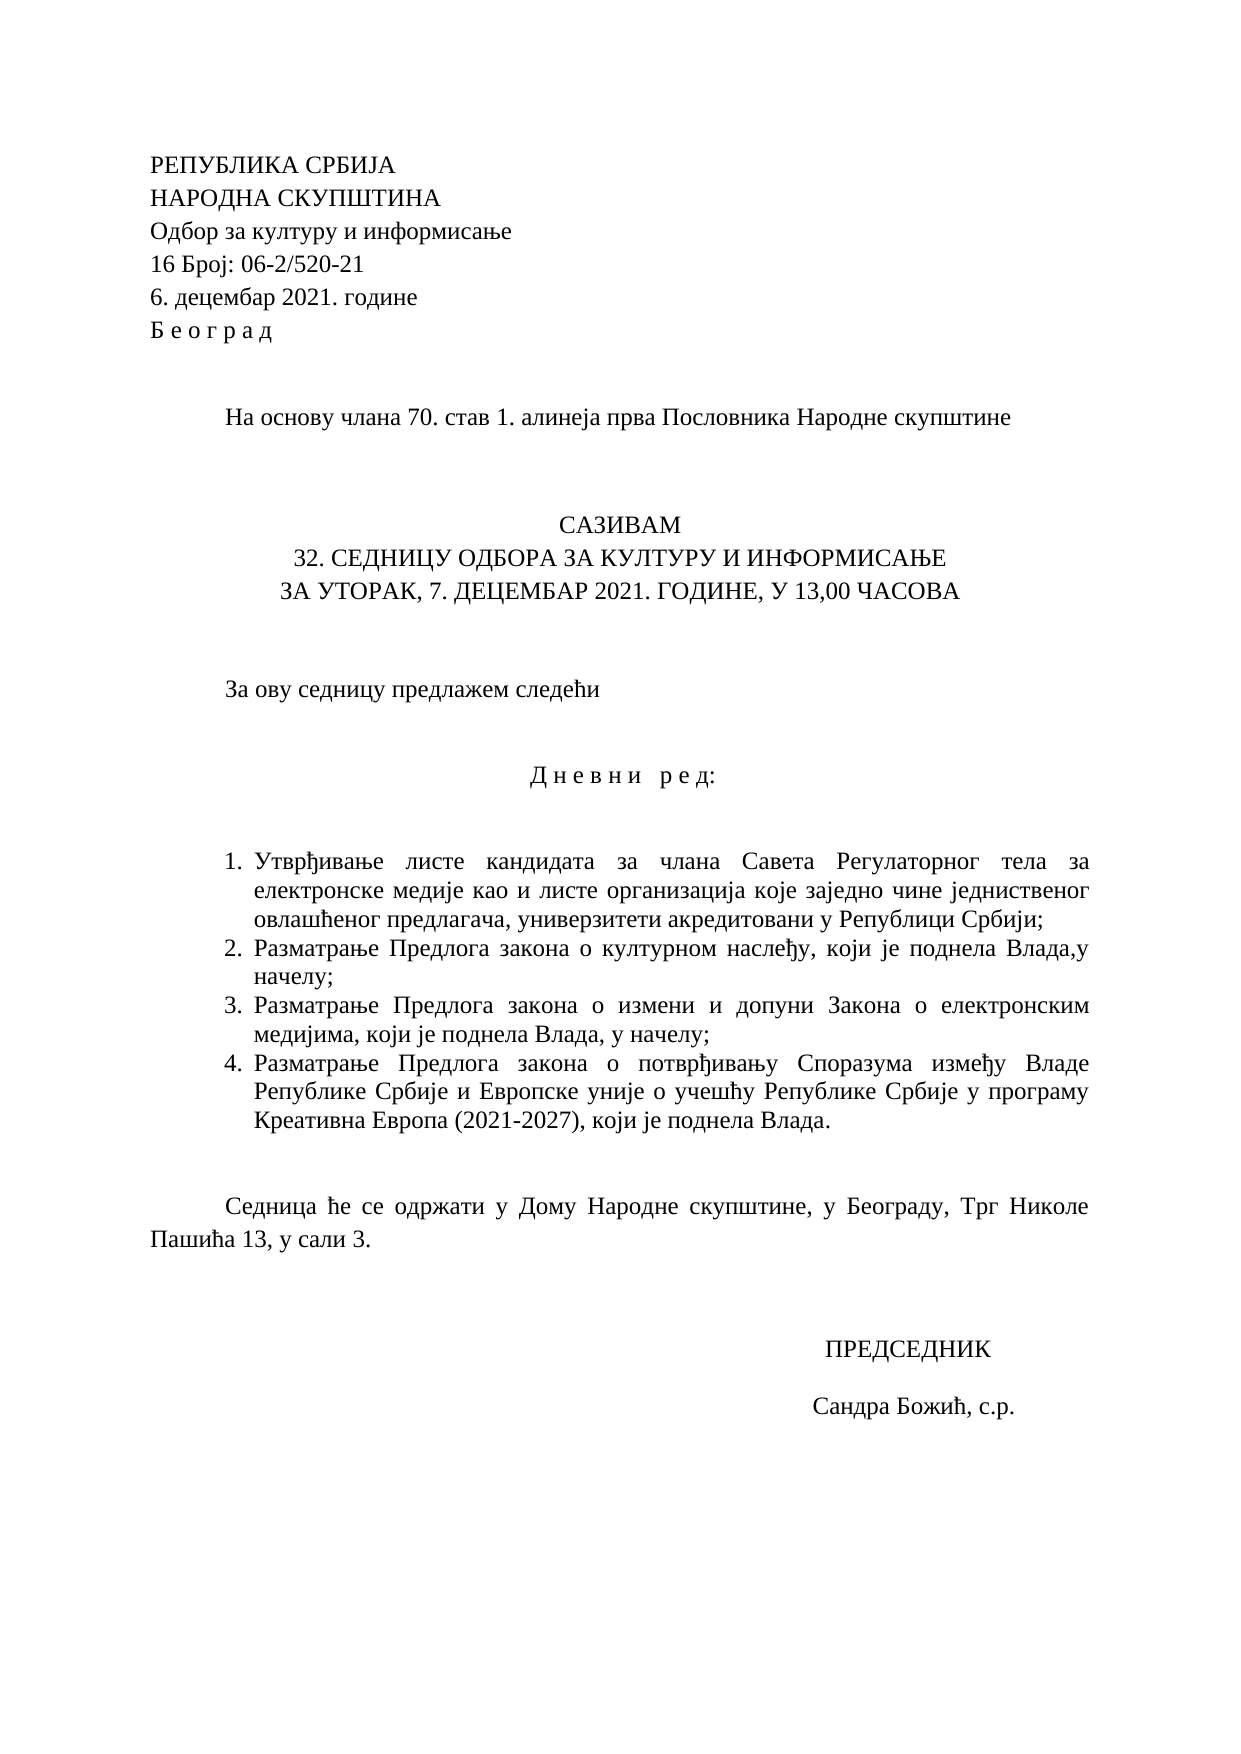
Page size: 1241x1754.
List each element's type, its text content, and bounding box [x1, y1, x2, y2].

text 16 Број: 06-2/520-21 [150, 249, 1090, 278]
text РЕПУБЛИКА СРБИЈА [150, 150, 1090, 179]
text Б е о г р а д [150, 315, 1090, 344]
text ПРЕДСЕДНИК [825, 1306, 1090, 1363]
text Сандра Божић, с.р. [150, 1391, 1090, 1420]
list Разматрање Предлога закона о културном наслеђу, који је поднела Влада,у начелу; [224, 933, 1090, 990]
text САЗИВАМ [150, 510, 1090, 538]
text Д н е в н и р е д: [150, 760, 1095, 789]
text 32. СЕДНИЦУ ОДБОРА ЗА КУЛТУРУ И ИНФОРМИСАЊЕ [150, 543, 1090, 571]
text Одбор за културу и информисање [150, 216, 1090, 245]
text На основу члана 70. став 1. алинеја прва Пословника Народне скупштине [150, 402, 1090, 431]
text За ову седницу предлажем следећи [150, 674, 1095, 703]
text ЗА УТОРАК, 7. ДЕЦЕМБАР 2021. ГОДИНЕ, У 13,00 ЧАСОВА [150, 576, 1090, 604]
text НАРОДНА СКУПШТИНА [150, 183, 1090, 212]
list Разматрање Предлога закона о измени и допуни Закона о електронским медијима, који је поднела Влада, у начелу; [224, 990, 1090, 1048]
list Разматрање Предлога закона о потврђивању Споразума између Владе Републике Србије и Европске уније о учешћу Републике Србије у програму Креативна Европа (2021-2027), који је поднела Влада. [224, 1048, 1090, 1134]
list Утврђивање листе кандидата за члана Савета Регулаторног тела за електронске медије као и листе организација које заједно чине једниственог овлашћеног предлагача, универзитети акредитовани у Републици Србији; [224, 846, 1090, 933]
text 6. децембар 2021. године [150, 282, 1090, 311]
text Седница ће се одржати у Дому Народне скупштине, у Београду, Трг Николе Пашића 13, у сали 3. [150, 1191, 1090, 1252]
